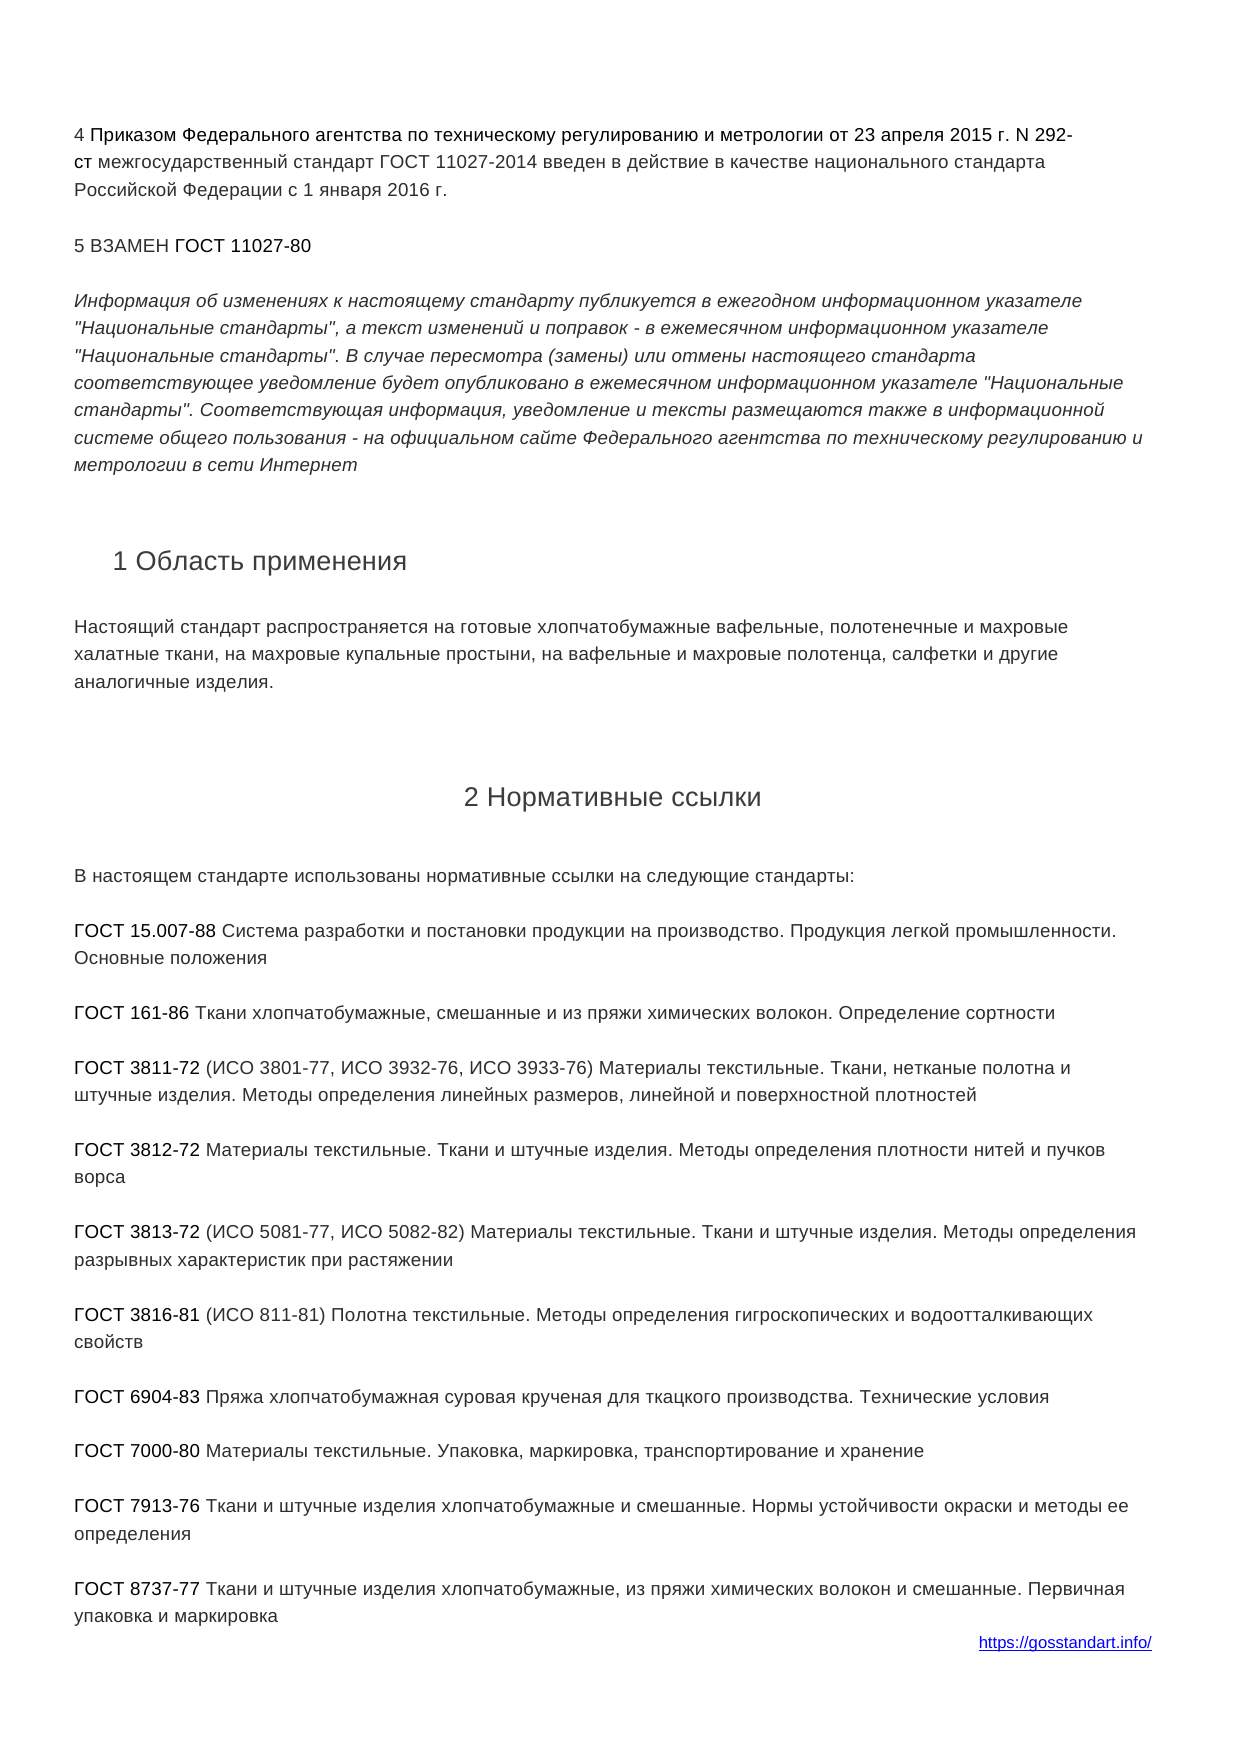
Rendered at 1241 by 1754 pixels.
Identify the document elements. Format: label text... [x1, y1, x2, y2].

text 1 Область применения [74, 545, 1152, 576]
text 5 ВЗАМЕН ГОСТ 11027-80 Информация об изменениях к настоящему стандарту публикуется в ежегодном информационном указателе "Национальные стандарты", а текст изменений и поправок - в ежемесячном информационном указателе "Национальные стандарты". В случае пересмотра (замены) или отмены настоящего стандарта соответствующее уведомление будет опубликовано в ежемесячном информационном указателе "Национальные стандарты". Соответствующая информация, уведомление и тексты размещаются также в информационной системе общего пользования - на официальном сайте Федерального агентства по техническому регулированию и метрологии в сети Интернет [74, 229, 1152, 532]
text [74, 832, 1152, 1626]
subtitle 2 Нормативные ссылки [74, 781, 1152, 812]
text Настоящий стандарт распространяется на готовые хлопчатобумажные вафельные, полотенечные и махровые халатные ткани, на махровые купальные простыни, на вафельные и махровые полотенца, салфетки и другие аналогичные изделия. [74, 583, 1152, 748]
text 4 Приказом Федерального агентства по техническому регулированию и метрологии от 23 апреля 2015 г. N 292-ст межгосударственный стандарт ГОСТ 11027-2014 введен в действие в качестве национального стандарта Российской Федерации с 1 января 2016 г. [74, 118, 1152, 229]
